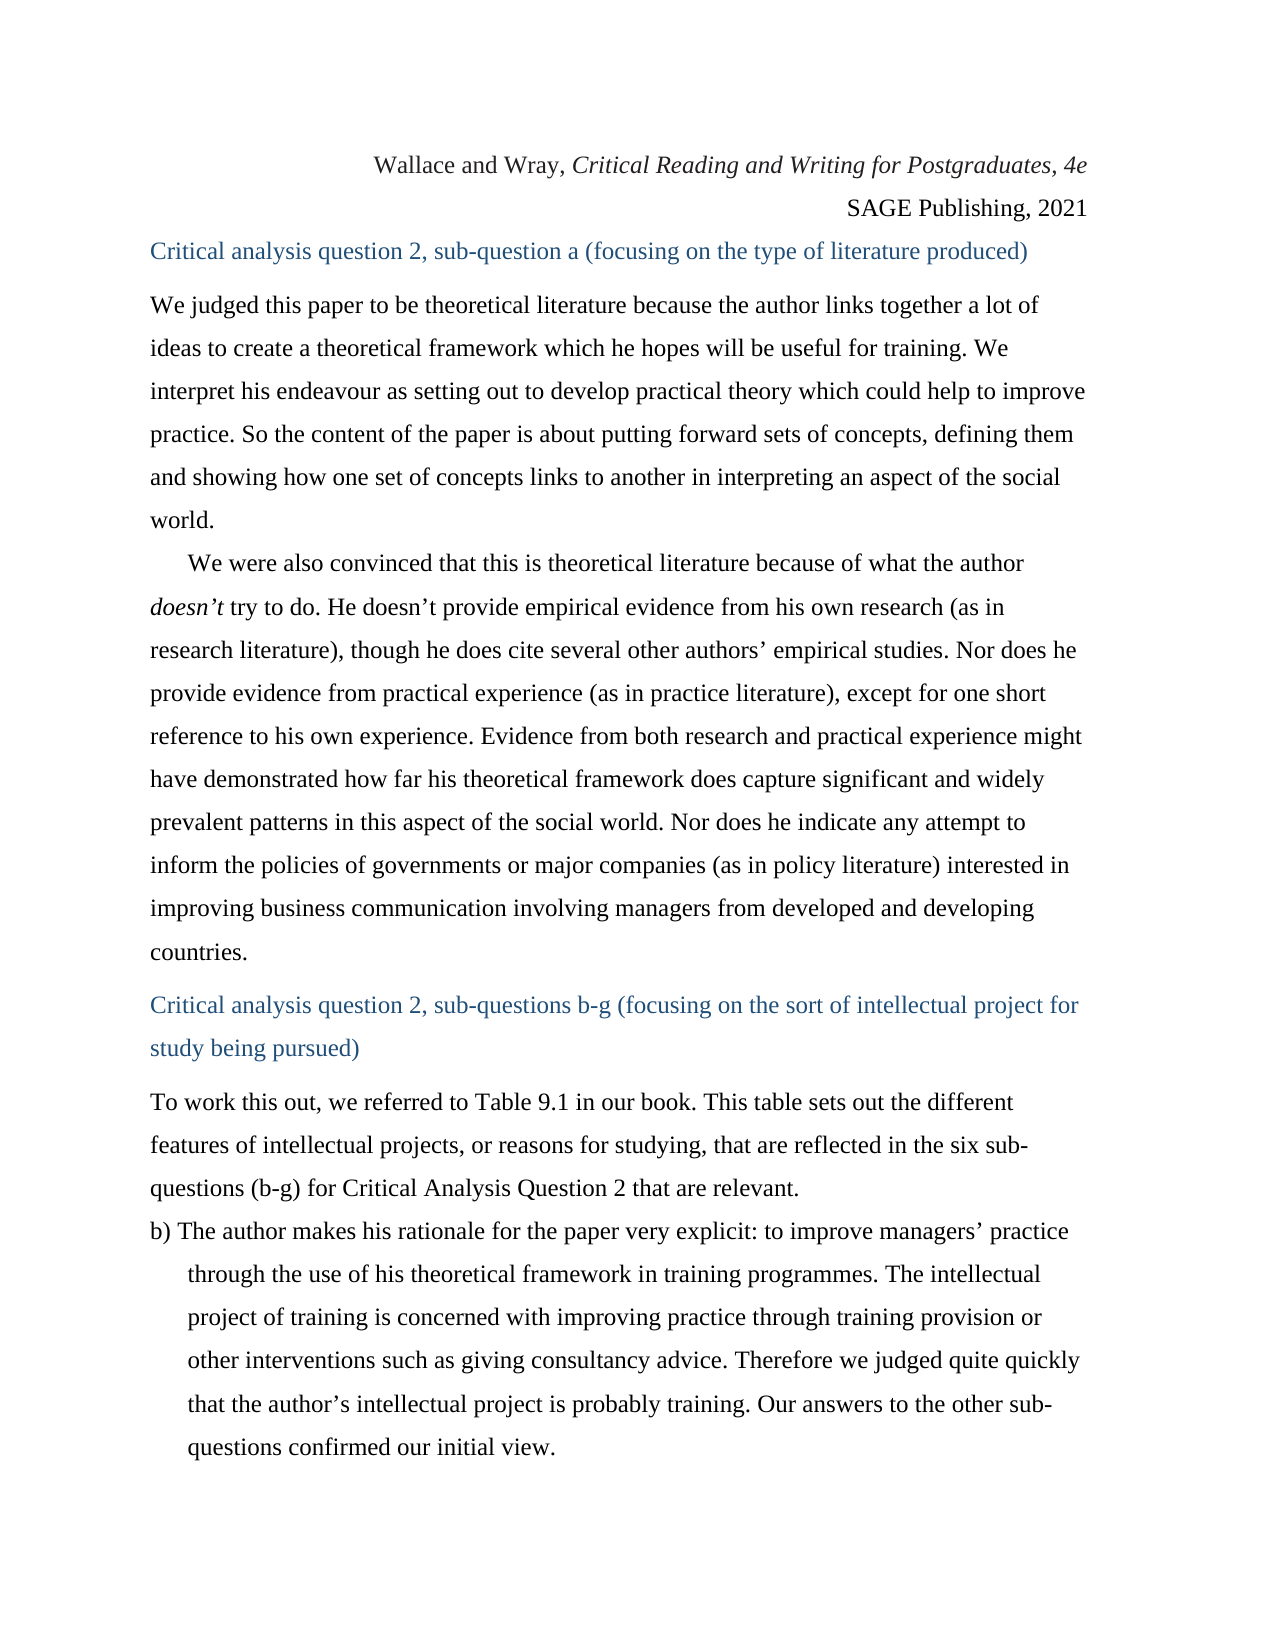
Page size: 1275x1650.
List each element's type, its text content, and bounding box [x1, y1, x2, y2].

text We judged this paper to be theoretical literature because the author links together a lot of ideas to create a theoretical framework which he hopes will be useful for training. We interpret his endeavour as setting out to develop practical theory which could help to improve practice. So the content of the paper is about putting forward sets of concepts, defining them and showing how one set of concepts links to another in interpreting an aspect of the social world. [150, 290, 1087, 534]
subtitle Critical analysis question 2, sub-question a (focusing on the type of literature produced) [150, 236, 1087, 265]
text b) The author makes his rationale for the paper very explicit: to improve managers’ practice through the use of his theoretical framework in training programmes. The intellectual project of training is concerned with improving practice through training provision or other interventions such as giving consultancy advice. Therefore we judged quite quickly that the author’s intellectual project is probably training. Our answers to the other sub-questions confirmed our initial view. [150, 1216, 1087, 1461]
text We were also convinced that this is theoretical literature because of what the author doesn’t try to do. He doesn’t provide empirical evidence from his own research (as in research literature), though he does cite several other authors’ empirical studies. Nor does he provide evidence from practical experience (as in practice literature), except for one short reference to his own experience. Evidence from both research and practical experience might have demonstrated how far his theoretical framework does capture significant and widely prevalent patterns in this aspect of the social world. Nor does he indicate any attempt to inform the policies of governments or major companies (as in policy literature) interested in improving business communication involving managers from developed and developing countries. [150, 548, 1087, 965]
subtitle Critical analysis question 2, sub-questions b-g (focusing on the sort of intellectual project for study being pursued) [150, 990, 1087, 1062]
text To work this out, we referred to Table 9.1 in our book. This table sets out the different features of intellectual projects, or reasons for studying, that are reflected in the six sub-questions (b-g) for Critical Analysis Question 2 that are relevant. [150, 1087, 1087, 1202]
